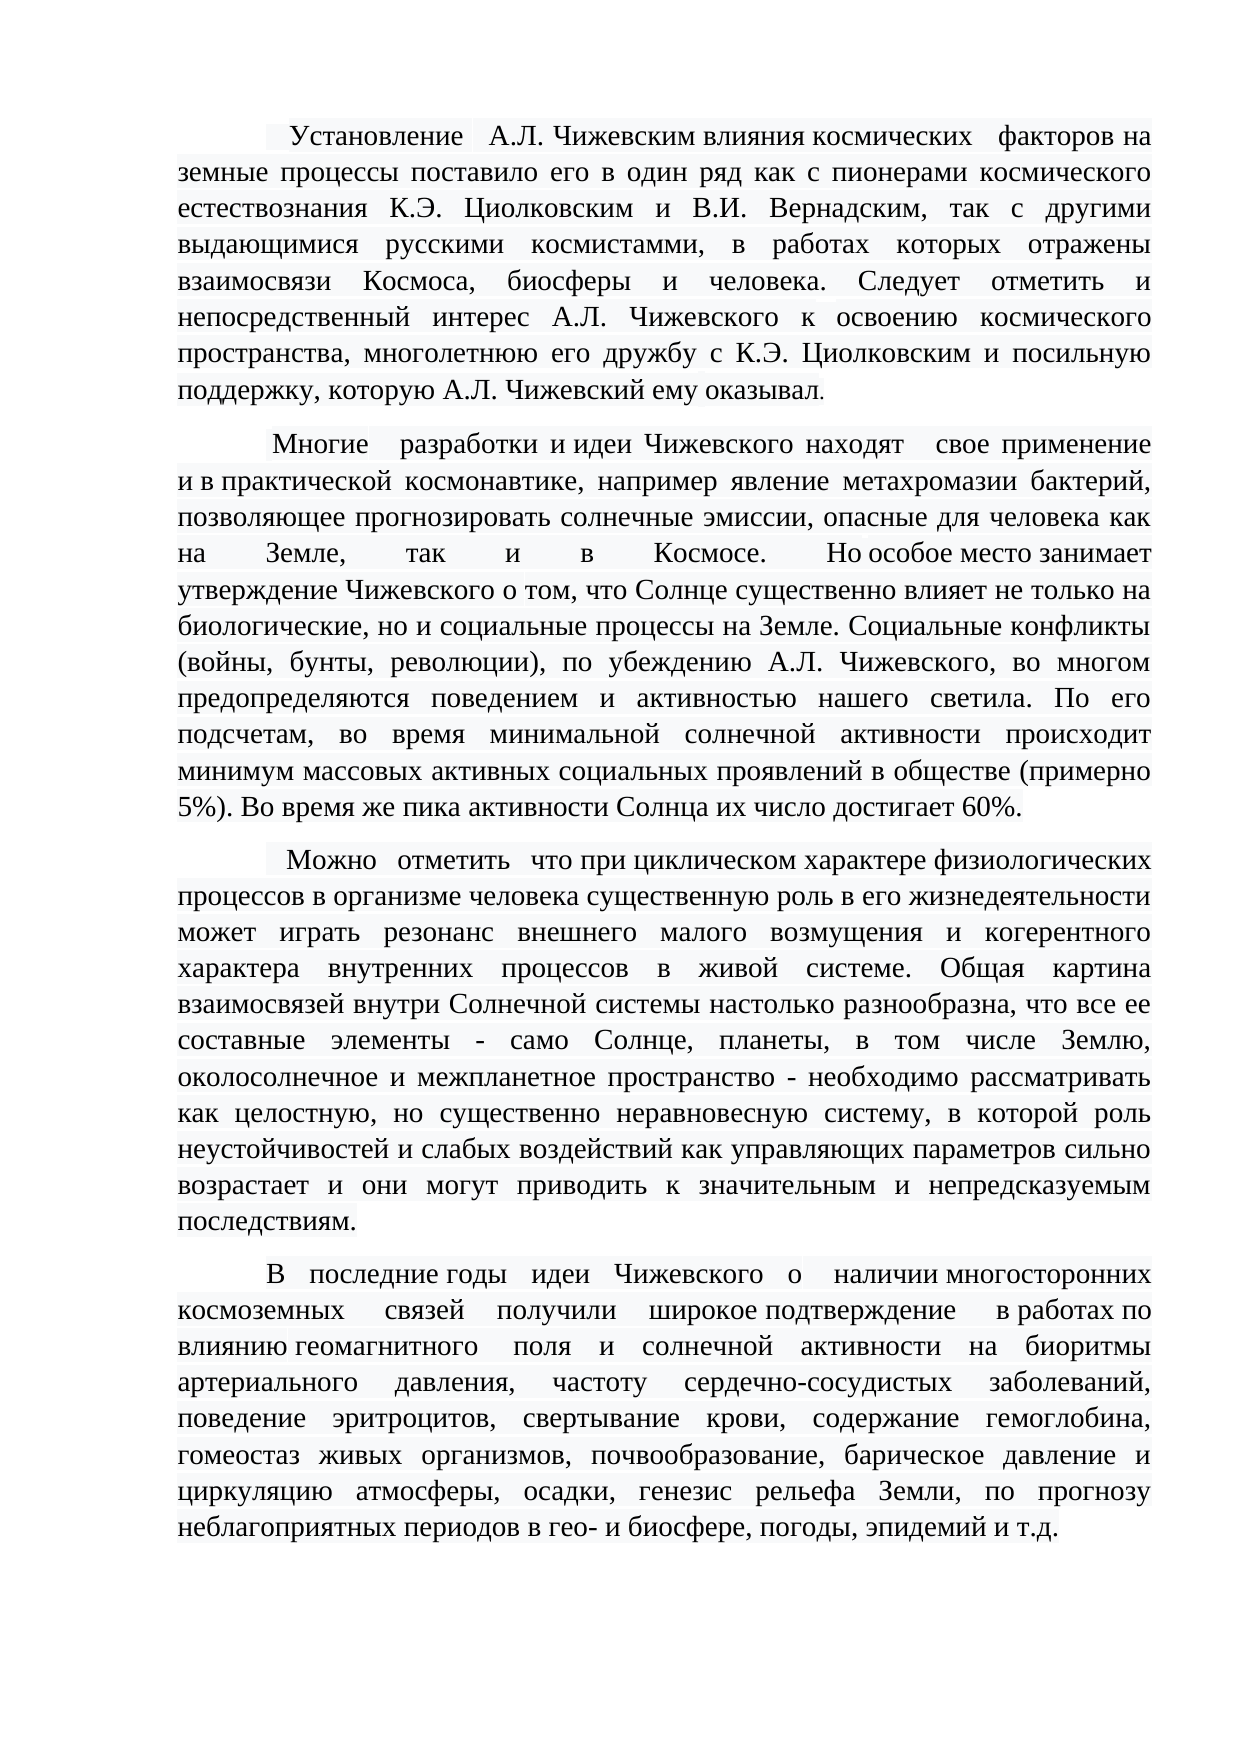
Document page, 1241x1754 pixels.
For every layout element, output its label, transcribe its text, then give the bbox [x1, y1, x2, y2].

text В последние годы идеи Чижевского о наличии многосторонних космоземных связей получили широкое подтверждение в работах по влиянию геомагнитного поля и солнечной активности на биоритмы артериального давления, частоту сердечно-сосудистых заболеваний, поведение эритроцитов, свертывание крови, содержание гемоглобина, гомеостаз живых организмов, почвообразование, барическое давление и циркуляцию атмосферы, осадки, генезис рельефа Земли, по прогнозу неблагоприятных периодов в гео- и биосфере, погоды, эпидемий и т.д. [177, 1506, 1152, 1543]
text Установление А.Л. Чижевским влияния космических факторов на земные процессы поставило его в один ряд как с пионерами космического естествознания К.Э. Циолковским и В.И. Вернадским, так с другими выдающимися русскими космистамми, в работах которых отражены взаимосвязи Космоса, биосферы и человека. Следует отметить и непосредственный интерес А.Л. Чижевского к освоению космического пространства, многолетнюю его дружбу с К.Э. Циолковским и посильную поддержку, которую А.Л. Чижевский ему оказывал. [177, 368, 1152, 407]
text В последние годы идеи Чижевского о наличии многосторонних космоземных связей получили широкое подтверждение в работах по влиянию геомагнитного поля и солнечной активности на биоритмы артериального давления, частоту сердечно-сосудистых заболеваний, поведение эритроцитов, свертывание крови, содержание гемоглобина, гомеостаз живых организмов, почвообразование, барическое давление и циркуляцию атмосферы, осадки, генезис рельефа Земли, по прогнозу неблагоприятных периодов в гео- и биосфере, погоды, эпидемий и т.д. [177, 1256, 1152, 1292]
text Установление А.Л. Чижевским влияния космических факторов на земные процессы поставило его в один ряд как с пионерами космического естествознания К.Э. Циолковским и В.И. Вернадским, так с другими выдающимися русскими космистамми, в работах которых отражены взаимосвязи Космоса, биосферы и человека. Следует отметить и непосредственный интерес А.Л. Чижевского к освоению космического пространства, многолетнюю его дружбу с К.Э. Циолковским и посильную поддержку, которую А.Л. Чижевский ему оказывал. [177, 118, 1152, 154]
text В последние годы идеи Чижевского о наличии многосторонних космоземных связей получили широкое подтверждение в работах по влиянию геомагнитного поля и солнечной активности на биоритмы артериального давления, частоту сердечно-сосудистых заболеваний, поведение эритроцитов, свертывание крови, содержание гемоглобина, гомеостаз живых организмов, почвообразование, барическое давление и циркуляцию атмосферы, осадки, генезис рельефа Земли, по прогнозу неблагоприятных периодов в гео- и биосфере, погоды, эпидемий и т.д. [177, 1326, 1152, 1365]
